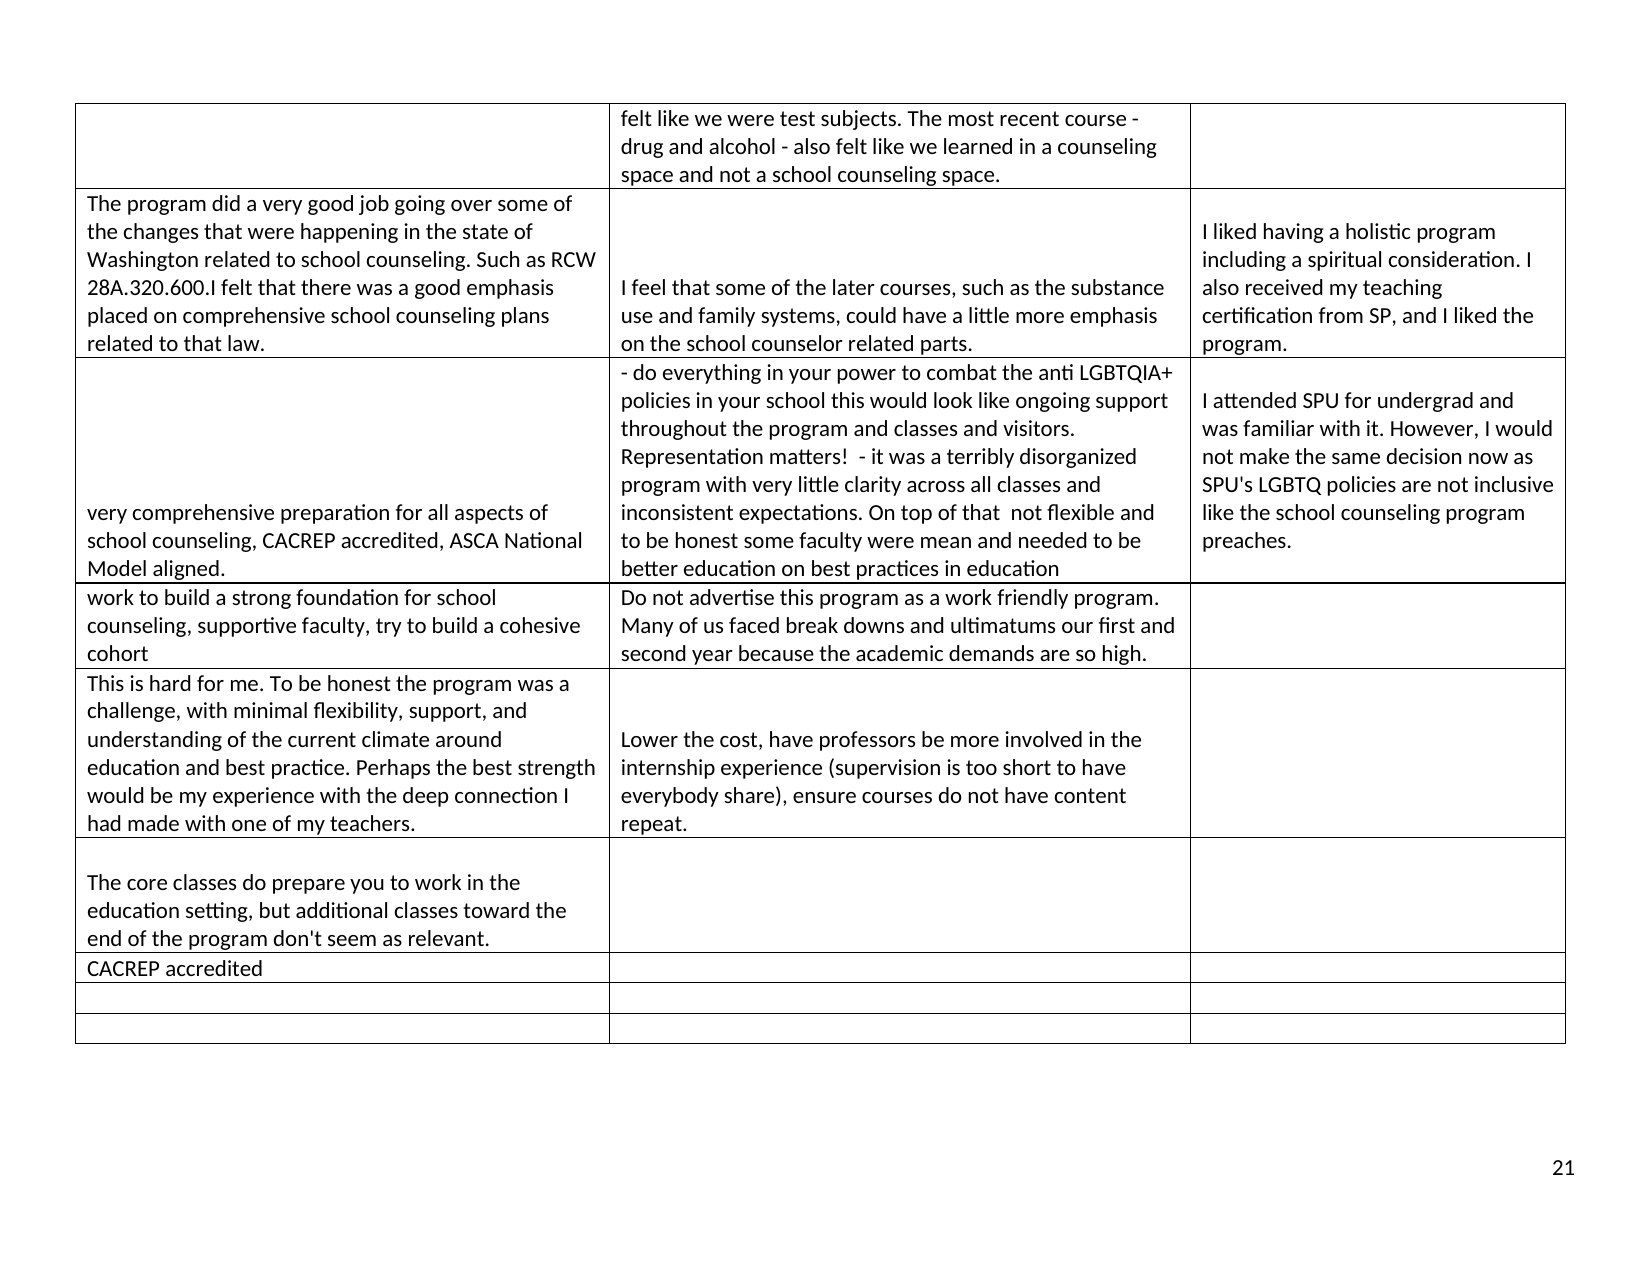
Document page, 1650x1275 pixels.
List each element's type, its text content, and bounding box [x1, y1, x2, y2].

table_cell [1191, 104, 1565, 188]
table_cell CACREP accredited [76, 953, 609, 982]
table_cell [1191, 1014, 1565, 1043]
table_cell [610, 838, 1190, 952]
table_cell [1191, 953, 1565, 982]
table_cell Lower the cost, have professors be more involved in the internship experience (supervision is too short to have everybody share), ensure courses do not have content repeat. [610, 669, 1190, 837]
table_cell [610, 983, 1190, 1012]
table_cell work to build a strong foundation for school counseling, supportive faculty, try to build a cohesive cohort [76, 584, 609, 668]
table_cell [76, 104, 609, 188]
table_cell [1191, 838, 1565, 952]
table_cell I attended SPU for undergrad and was familiar with it. However, I would not make the same decision now as SPU's LGBTQ policies are not inclusive like the school counseling program preaches. [1191, 358, 1565, 582]
table_cell This is hard for me. To be honest the program was a challenge, with minimal flexibility, support, and understanding of the current climate around education and best practice. Perhaps the best strength would be my experience with the deep connection I had made with one of my teachers. [76, 669, 609, 837]
table_cell [610, 953, 1190, 982]
table_cell The program did a very good job going over some of the changes that were happening in the state of Washington related to school counseling. Such as RCW 28A.320.600.I felt that there was a good emphasis placed on comprehensive school counseling plans related to that law. [76, 189, 609, 357]
table_cell Do not advertise this program as a work friendly program. Many of us faced break downs and ultimatums our first and second year because the academic demands are so high. [610, 584, 1190, 668]
table_cell - do everything in your power to combat the anti LGBTQIA+ policies in your school this would look like ongoing support throughout the program and classes and visitors. Representation matters! - it was a terribly disorganized program with very little clarity across all classes and inconsistent expectations. On top of that not flexible and to be honest some faculty were mean and needed to be better education on best practices in education [610, 358, 1190, 582]
table_cell very comprehensive preparation for all aspects of school counseling, CACREP accredited, ASCA National Model aligned. [76, 358, 609, 582]
table_cell I feel that some of the later courses, such as the substance use and family systems, could have a little more emphasis on the school counselor related parts. [610, 189, 1190, 357]
table_cell I liked having a holistic program including a spiritual consideration. I also received my teaching certification from SP, and I liked the program. [1191, 189, 1565, 357]
table_cell The core classes do prepare you to work in the education setting, but additional classes toward the end of the program don't seem as relevant. [76, 838, 609, 952]
table_cell [610, 1014, 1190, 1043]
table_cell [1191, 584, 1565, 668]
table_cell [76, 1014, 609, 1043]
table_cell [1191, 669, 1565, 837]
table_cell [610, 104, 1190, 188]
table_cell [76, 983, 609, 1012]
table_cell [1191, 983, 1565, 1012]
